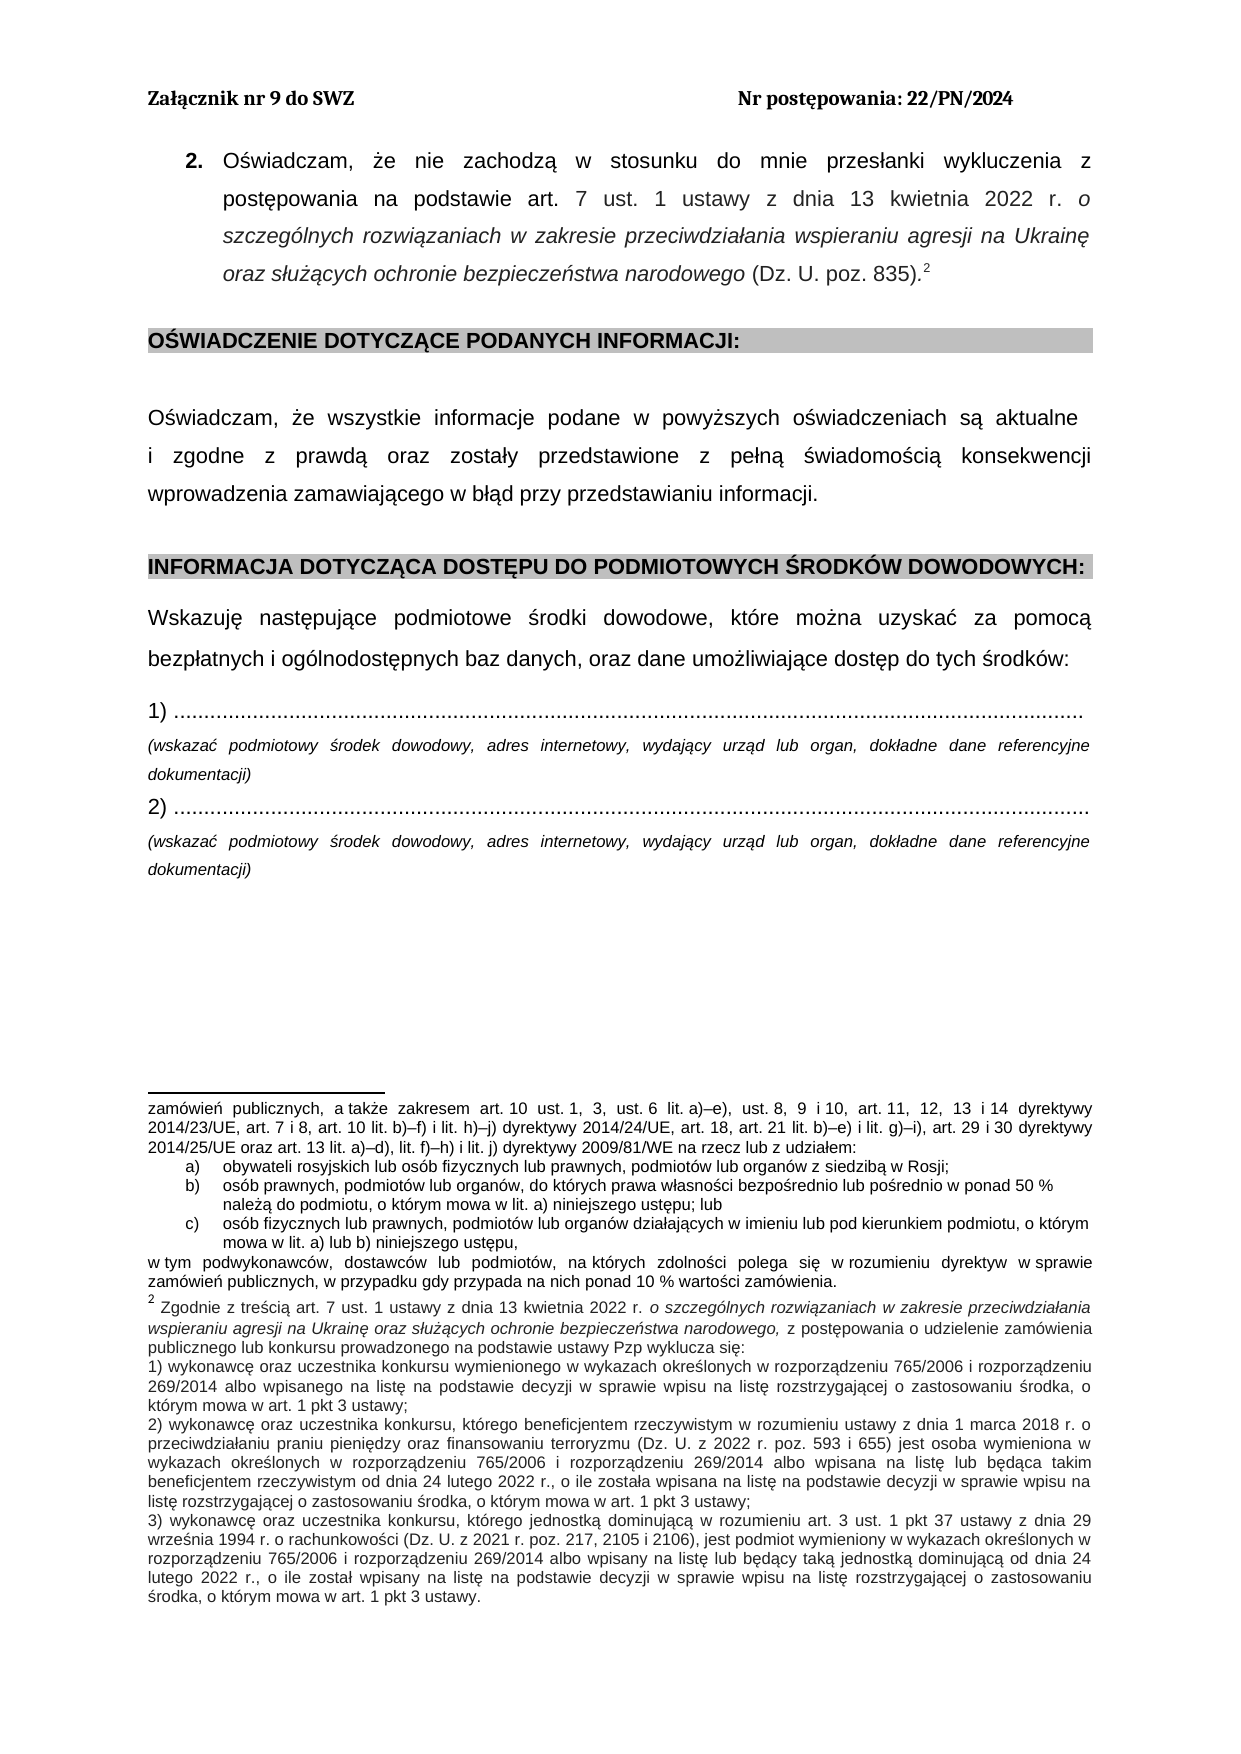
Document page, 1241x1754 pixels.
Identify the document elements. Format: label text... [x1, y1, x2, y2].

text Wskazuję następujące podmiotowe środki dowodowe, które można uzyskać za pomocą bezpłatnych i ogólnodostępnych baz danych, oraz dane umożliwiające dostęp do tych środków: [148, 604, 1093, 672]
list Oświadczam, że nie zachodzą w stosunku do mnie przesłanki wykluczenia z postępowania na podstawie art. 7 ust. 1 ustawy z dnia 13 kwietnia 2022 r. o szczególnych rozwiązaniach w zakresie przeciwdziałania wspieraniu agresji na Ukrainę oraz służących ochronie bezpieczeństwa narodowego (Dz. U. poz. 835). [185, 148, 1093, 286]
text INFORMACJA DOTYCZĄCA DOSTĘPU DO PODMIOTOWYCH ŚRODKÓW DOWODOWYCH: [148, 554, 1093, 579]
text (wskazać podmiotowy środek dowodowy, adres internetowy, wydający urząd lub organ, dokładne dane referencyjne dokumentacji) [148, 831, 1093, 879]
text Oświadczam, że wszystkie informacje podane w powyższych oświadczeniach są aktualne i zgodne z prawdą oraz zostały przedstawione z pełną świadomością konsekwencji wprowadzenia zamawiającego w błąd przy przedstawianiu informacji. [148, 405, 1093, 506]
text 1) ...................................................................................................................................................... [148, 698, 1093, 723]
text 2) ....................................................................................................................................................... [148, 793, 1093, 819]
text (wskazać podmiotowy środek dowodowy, adres internetowy, wydający urząd lub organ, dokładne dane referencyjne dokumentacji) [148, 736, 1093, 784]
text OŚWIADCZENIE DOTYCZĄCE PODANYCH INFORMACJI: [148, 328, 1093, 353]
